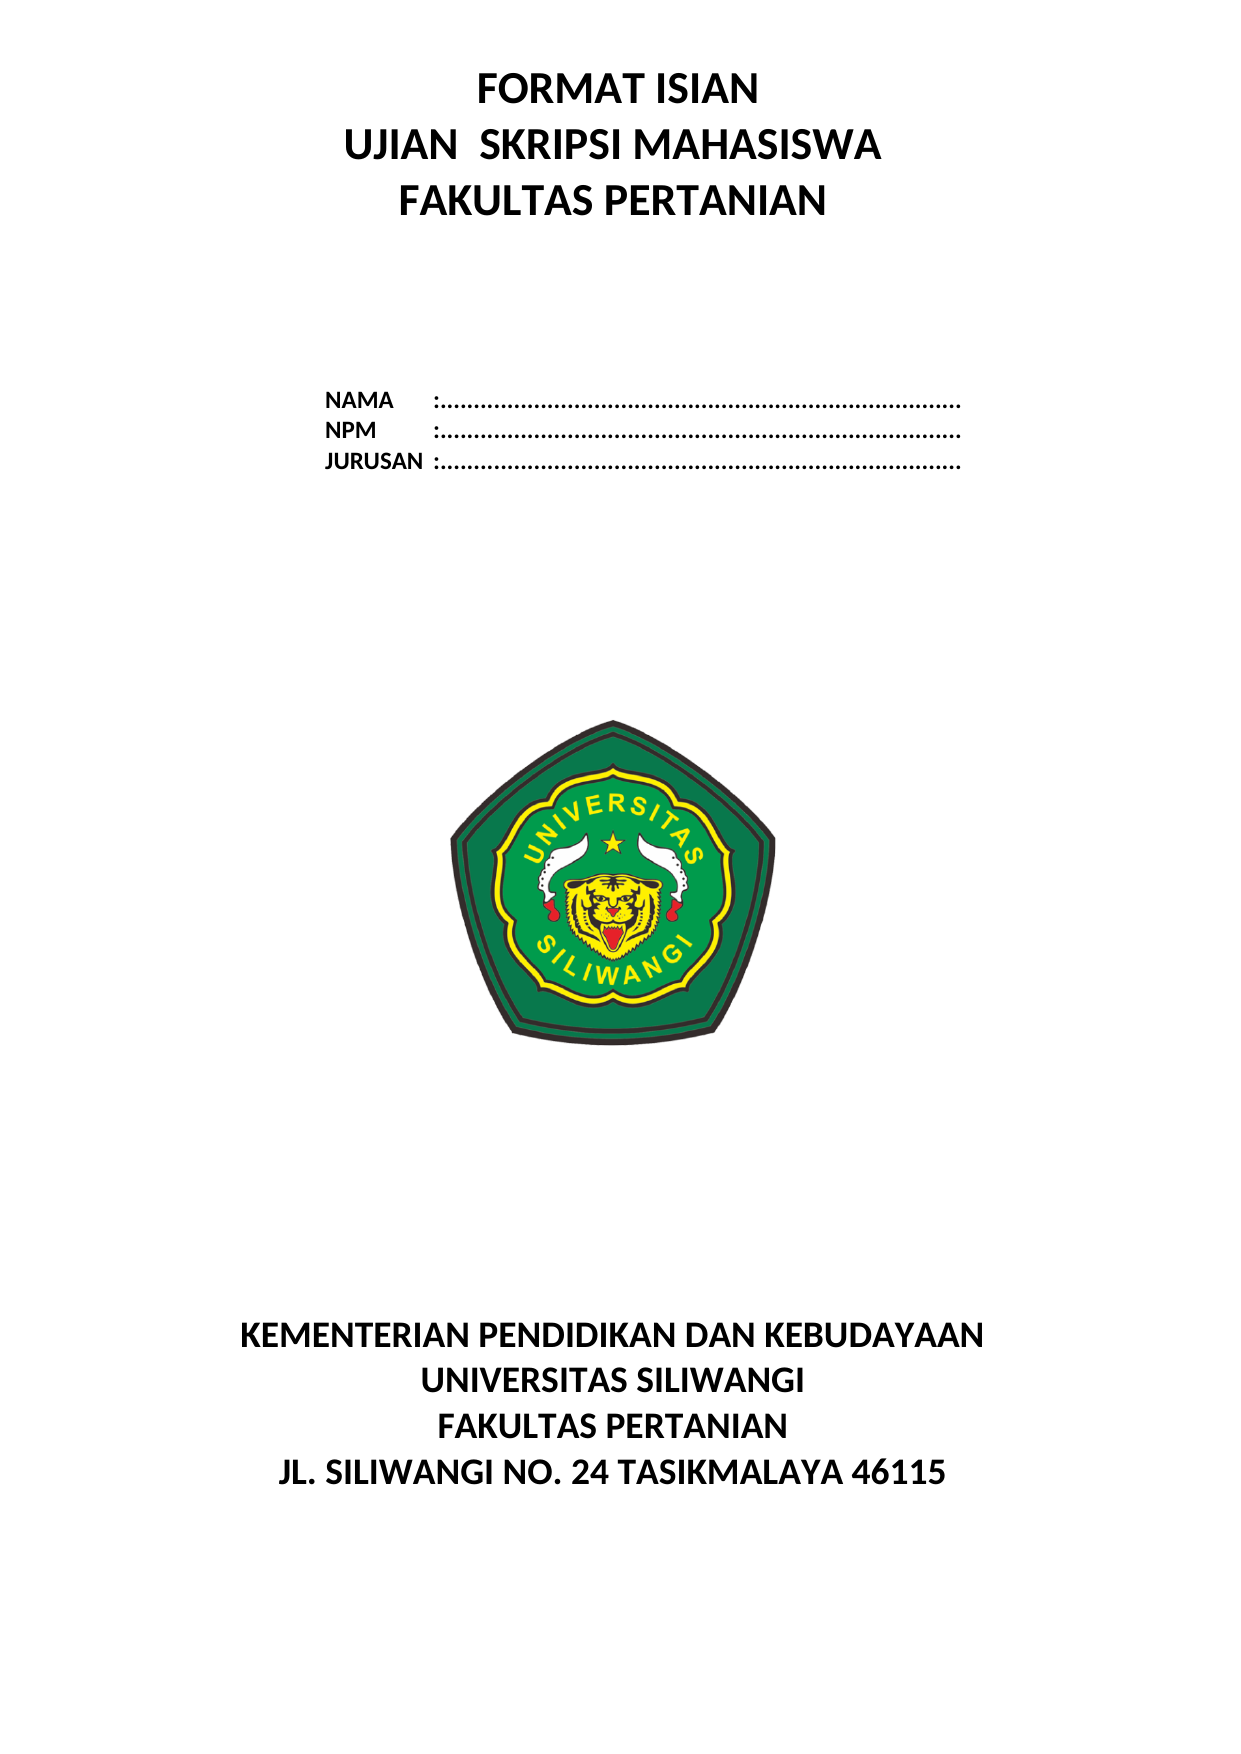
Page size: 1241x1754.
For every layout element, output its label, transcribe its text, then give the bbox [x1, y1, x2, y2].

picture [449, 719, 776, 1046]
text JURUSAN :.............................................................................. [133, 445, 1092, 475]
text UJIAN SKRIPSI MAHASISWA [133, 115, 1092, 171]
text JL. SILIWANGI NO. 24 TASIKMALAYA 46115 [133, 1448, 1092, 1494]
text NAMA :.............................................................................. [133, 384, 1092, 414]
text KEMENTERIAN PENDIDIKAN DAN KEBUDAYAAN [133, 1311, 1092, 1356]
text NPM :.............................................................................. [133, 414, 1092, 445]
text FAKULTAS PERTANIAN [133, 1402, 1092, 1448]
text UNIVERSITAS SILIWANGI [133, 1356, 1092, 1402]
text FORMAT ISIAN [133, 59, 1092, 115]
text FAKULTAS PERTANIAN [133, 171, 1092, 227]
